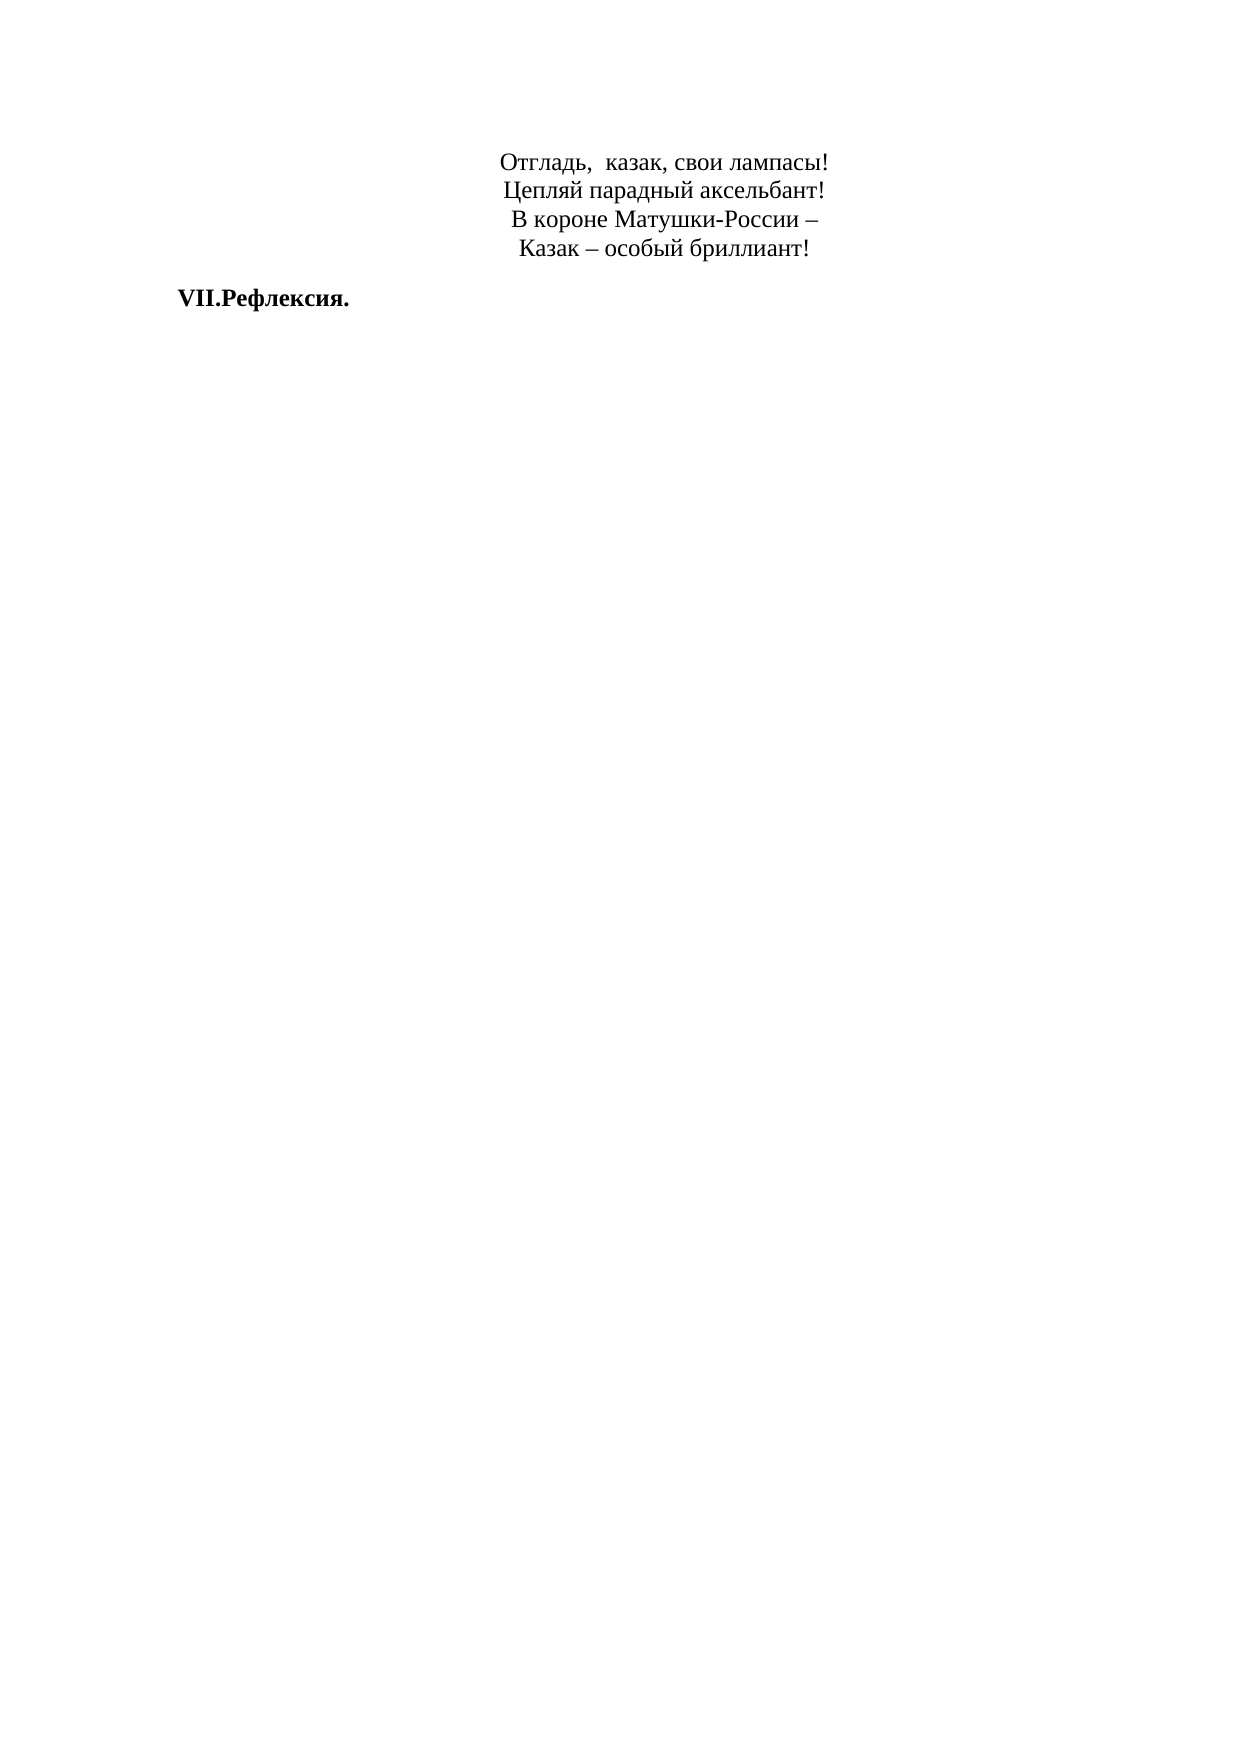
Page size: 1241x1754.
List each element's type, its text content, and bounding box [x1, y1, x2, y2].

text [177, 118, 1152, 262]
text VII.Рефлексия. [177, 283, 1152, 311]
